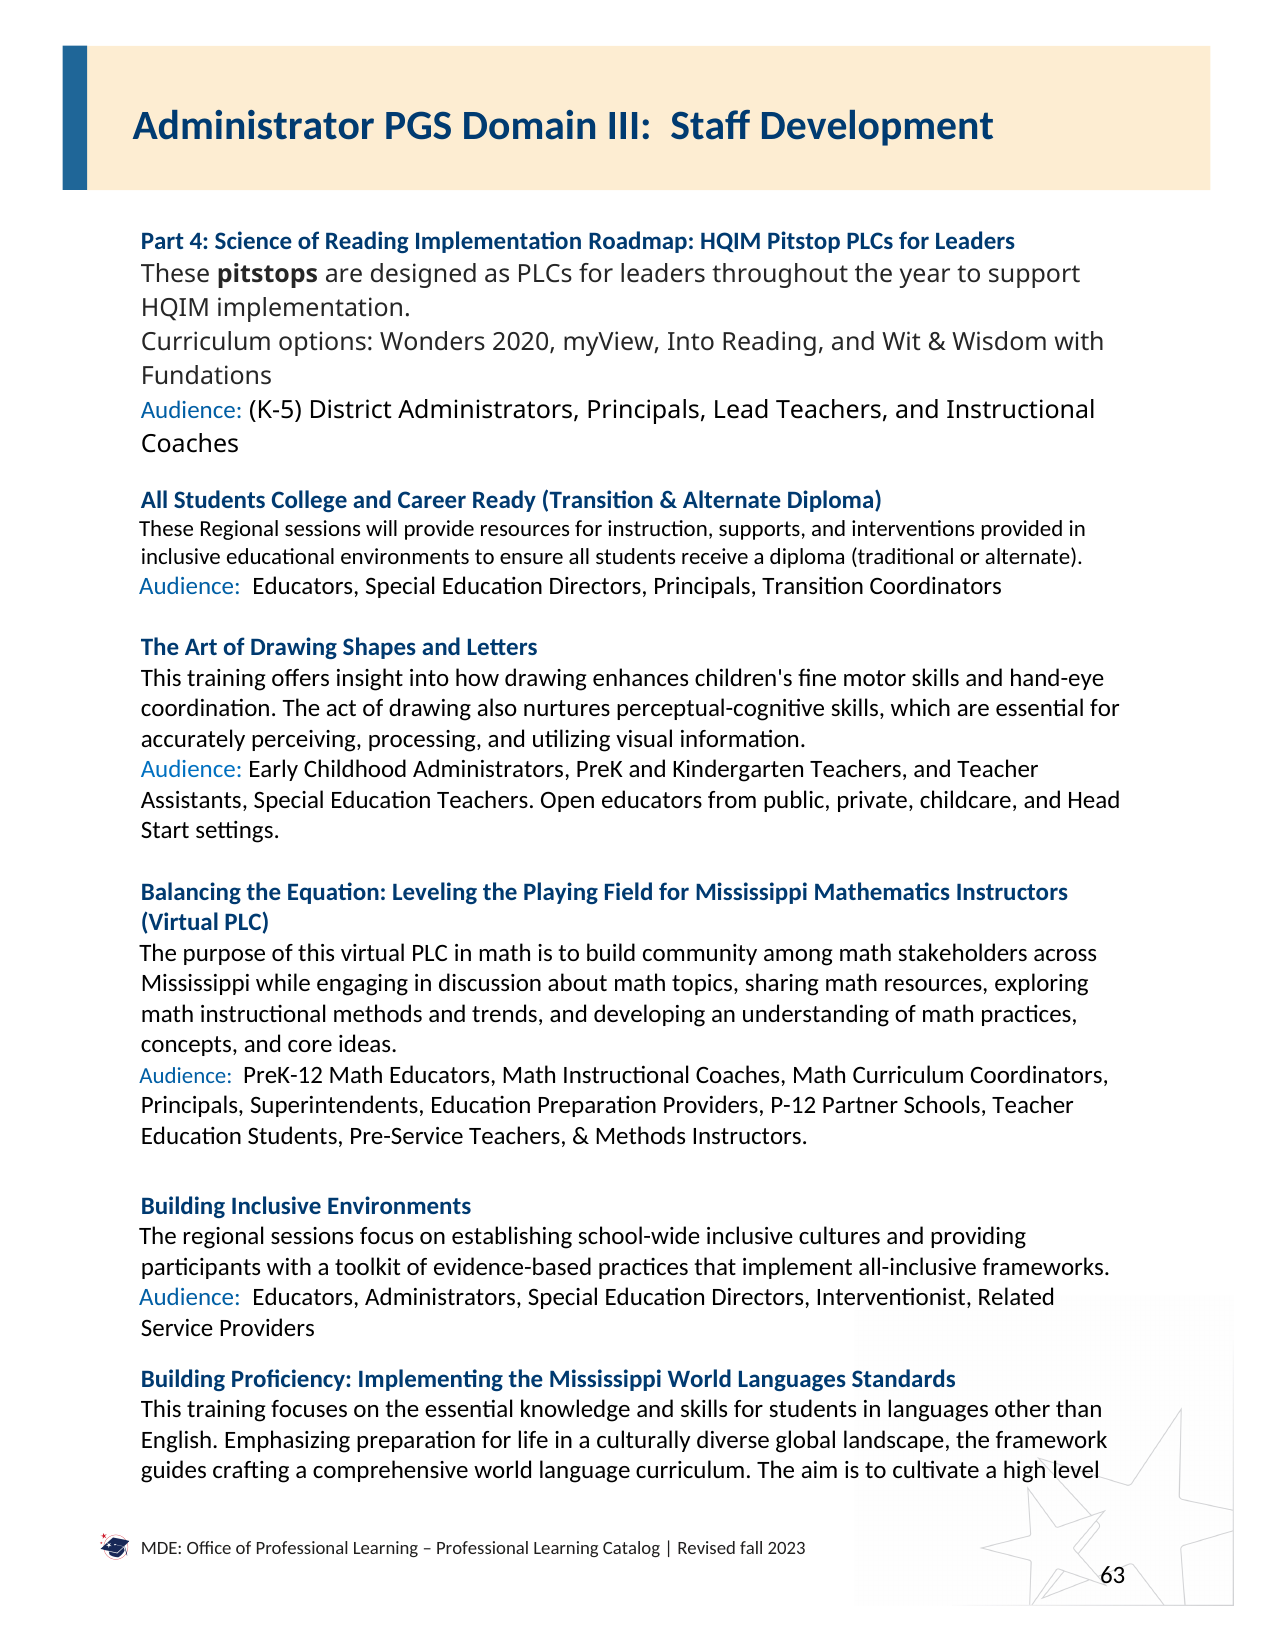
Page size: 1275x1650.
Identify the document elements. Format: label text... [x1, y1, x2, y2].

text Building Proficiency: Implementing the Mississippi World Languages Standards [141, 1363, 1125, 1393]
picture [99, 1533, 130, 1560]
text Audience: PreK-12 Math Educators, Math Instructional Coaches, Math Curriculum Coordinators, Principals, Superintendents, Education Preparation Providers, P-12 Partner Schools, Teacher Education Students, Pre-Service Teachers, & Methods Instructors. [139, 1059, 1125, 1150]
picture [855, 1296, 1233, 1606]
text Audience: Educators, Administrators, Special Education Directors, Interventionist, Related Service Providers [139, 1282, 1125, 1343]
text These pitstops are designed as PLCs for leaders throughout the year to support HQIM implementation. [141, 256, 1125, 324]
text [141, 1393, 1125, 1485]
text Building Inclusive Environments [141, 1190, 1125, 1221]
text This training offers insight into how drawing enhances children's fine motor skills and hand-eye coordination. The act of drawing also nurtures perceptual-cognitive skills, which are essential for accurately perceiving, processing, and utilizing visual information. [141, 662, 1125, 753]
text The purpose of this virtual PLC in math is to build community among math stakeholders across Mississippi while engaging in discussion about math topics, sharing math resources, exploring math instructional methods and trends, and developing an understanding of math practices, concepts, and core ideas. [139, 937, 1125, 1059]
text All Students College and Career Ready (Transition & Alternate Diploma) [141, 484, 1125, 514]
text These Regional sessions will provide resources for instruction, supports, and interventions provided in inclusive educational environments to ensure all students receive a diploma (traditional or alternate). [139, 514, 1125, 570]
text Audience: Early Childhood Administrators, PreK and Kindergarten Teachers, and Teacher Assistants, Special Education Teachers. Open educators from public, private, childcare, and Head Start settings. [141, 753, 1125, 845]
text Part 4: Science of Reading Implementation Roadmap​: HQIM Pitstop PLCs for Leaders​ [141, 225, 1125, 256]
text The Art of Drawing Shapes and Letters [141, 631, 1125, 662]
text The regional sessions focus on establishing school-wide inclusive cultures and providing participants with a toolkit of evidence-based practices that implement all-inclusive frameworks. [139, 1221, 1125, 1282]
text Audience: (K-5) District Administrators, Principals, Lead Teachers, and Instructional Coaches [141, 392, 1125, 460]
text Audience: Educators, Special Education Directors, Principals, Transition Coordinators [139, 570, 1125, 601]
text Balancing the Equation: Leveling the Playing Field for Mississippi Mathematics Instructors (Virtual PLC) [141, 876, 1125, 937]
text Curriculum options: Wonders 2020, myView, Into Reading, and Wit & Wisdom with Fundations [141, 324, 1125, 392]
